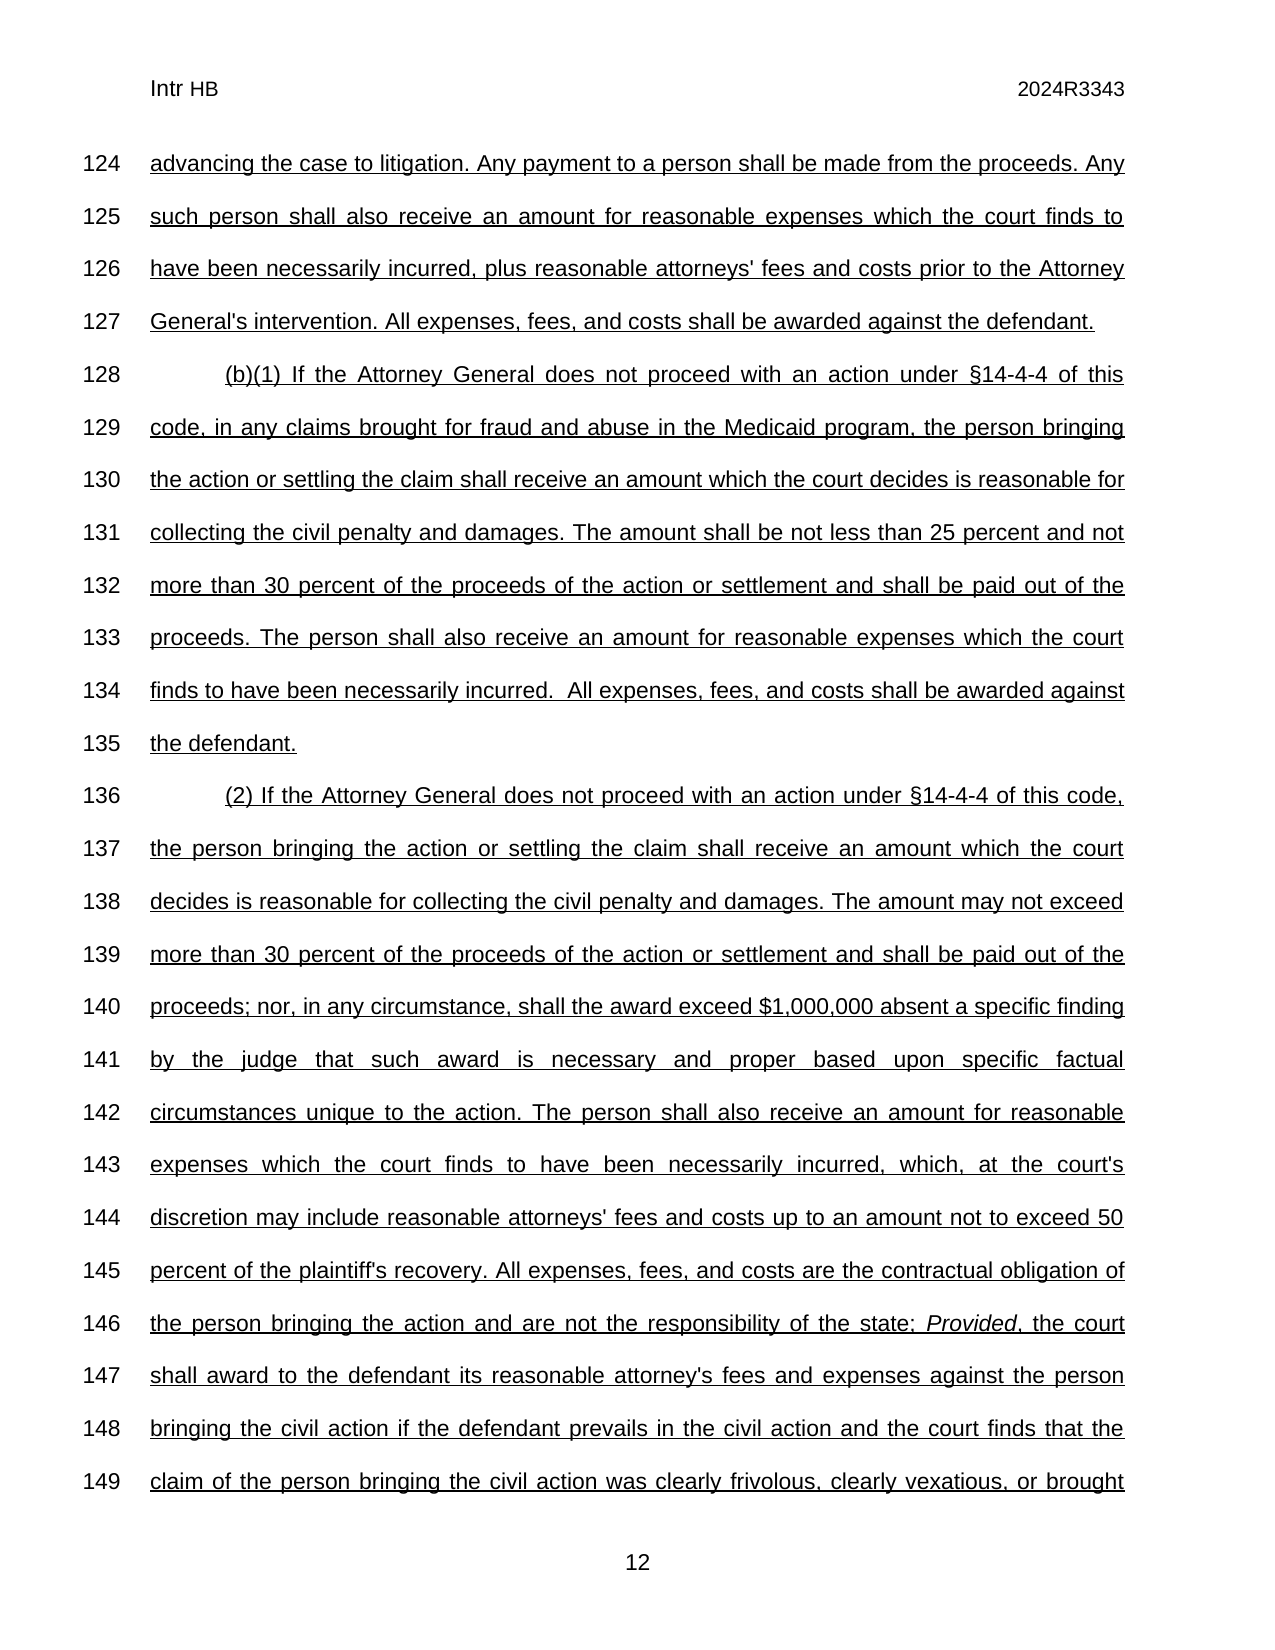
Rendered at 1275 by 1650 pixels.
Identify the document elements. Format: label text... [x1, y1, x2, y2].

text (b)(1) If the Attorney General does not proceed with an action under §14-4-4 of this code, in any claims brought for fraud and abuse in the Medicaid program, the person bringing the action or settling the claim shall receive an amount which the court decides is reasonable for collecting the civil penalty and damages. The amount shall be not less than 25 percent and not more than 30 percent of the proceeds of the action or settlement and shall be paid out of the proceeds. The person shall also receive an amount for reasonable expenses which the court finds to have been necessarily incurred. All expenses, fees, and costs shall be awarded against the defendant. [150, 490, 1125, 542]
text (b)(1) If the Attorney General does not proceed with an action under §14-4-4 of this code, in any claims brought for fraud and abuse in the Medicaid program, the person bringing the action or settling the claim shall receive an amount which the court decides is reasonable for collecting the civil penalty and damages. The amount shall be not less than 25 percent and not more than 30 percent of the proceeds of the action or settlement and shall be paid out of the proceeds. The person shall also receive an amount for reasonable expenses which the court finds to have been necessarily incurred. All expenses, fees, and costs shall be awarded against the defendant. [150, 596, 1125, 700]
text (b)(1) If the Attorney General does not proceed with an action under §14-4-4 of this code, in any claims brought for fraud and abuse in the Medicaid program, the person bringing the action or settling the claim shall receive an amount which the court decides is reasonable for collecting the civil penalty and damages. The amount shall be not less than 25 percent and not more than 30 percent of the proceeds of the action or settlement and shall be paid out of the proceeds. The person shall also receive an amount for reasonable expenses which the court finds to have been necessarily incurred. All expenses, fees, and costs shall be awarded against the defendant. [150, 438, 1125, 489]
text (b)(1) If the Attorney General does not proceed with an action under §14-4-4 of this code, in any claims brought for fraud and abuse in the Medicaid program, the person bringing the action or settling the claim shall receive an amount which the court decides is reasonable for collecting the civil penalty and damages. The amount shall be not less than 25 percent and not more than 30 percent of the proceeds of the action or settlement and shall be paid out of the proceeds. The person shall also receive an amount for reasonable expenses which the court finds to have been necessarily incurred. All expenses, fees, and costs shall be awarded against the defendant. [150, 701, 1125, 756]
text (b)(1) If the Attorney General does not proceed with an action under §14-4-4 of this code, in any claims brought for fraud and abuse in the Medicaid program, the person bringing the action or settling the claim shall receive an amount which the court decides is reasonable for collecting the civil penalty and damages. The amount shall be not less than 25 percent and not more than 30 percent of the proceeds of the action or settlement and shall be paid out of the proceeds. The person shall also receive an amount for reasonable expenses which the court finds to have been necessarily incurred. All expenses, fees, and costs shall be awarded against the defendant. [150, 543, 1125, 594]
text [150, 174, 1125, 278]
text (b)(1) If the Attorney General does not proceed with an action under §14-4-4 of this code, in any claims brought for fraud and abuse in the Medicaid program, the person bringing the action or settling the claim shall receive an amount which the court decides is reasonable for collecting the civil penalty and damages. The amount shall be not less than 25 percent and not more than 30 percent of the proceeds of the action or settlement and shall be paid out of the proceeds. The person shall also receive an amount for reasonable expenses which the court finds to have been necessarily incurred. All expenses, fees, and costs shall be awarded against the defendant. [150, 361, 1125, 436]
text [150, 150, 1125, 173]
